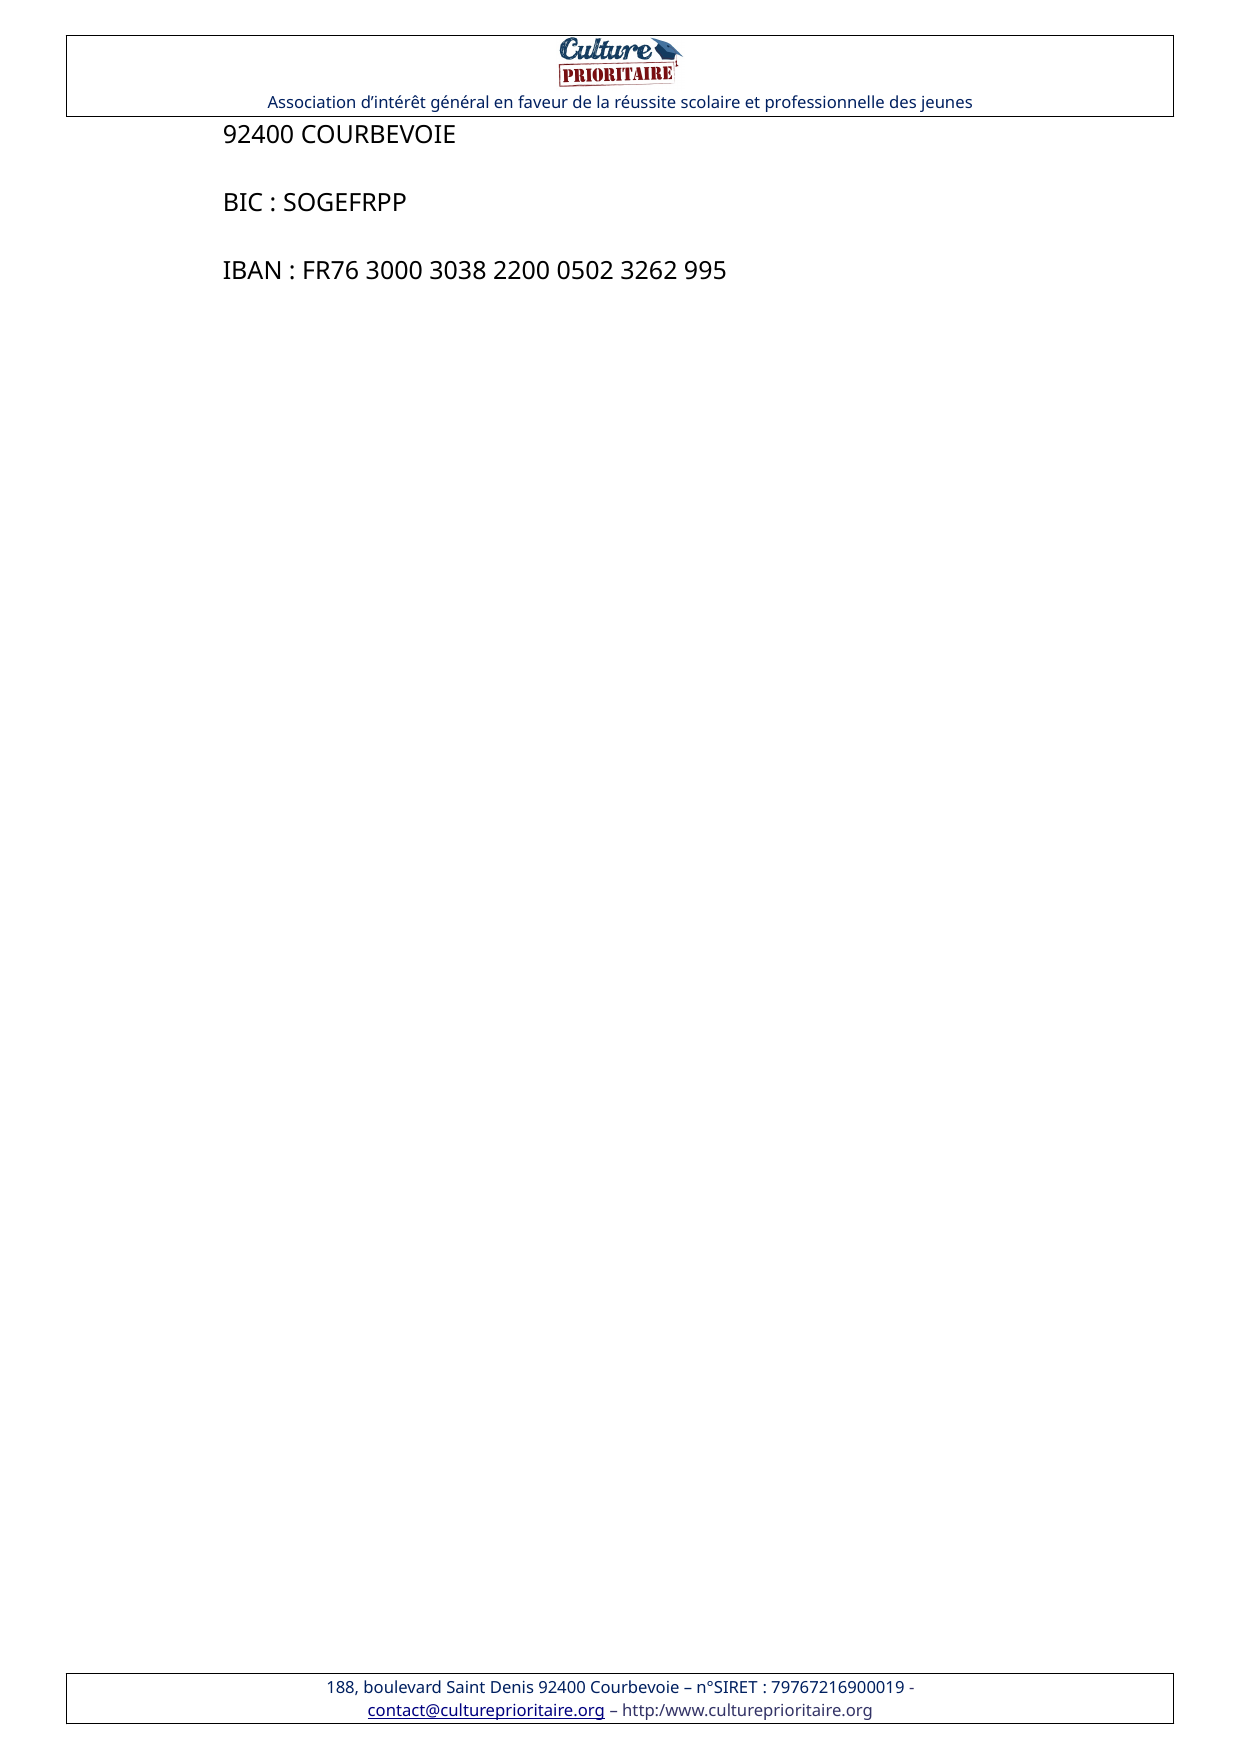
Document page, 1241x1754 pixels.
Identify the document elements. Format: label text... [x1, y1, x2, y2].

text BIC : SOGEFRPP [149, 185, 1165, 219]
text 92400 COURBEVOIE [149, 117, 1165, 151]
text IBAN : FR76 3000 3038 2200 0502 3262 995 [149, 253, 1165, 287]
picture [556, 37, 685, 91]
